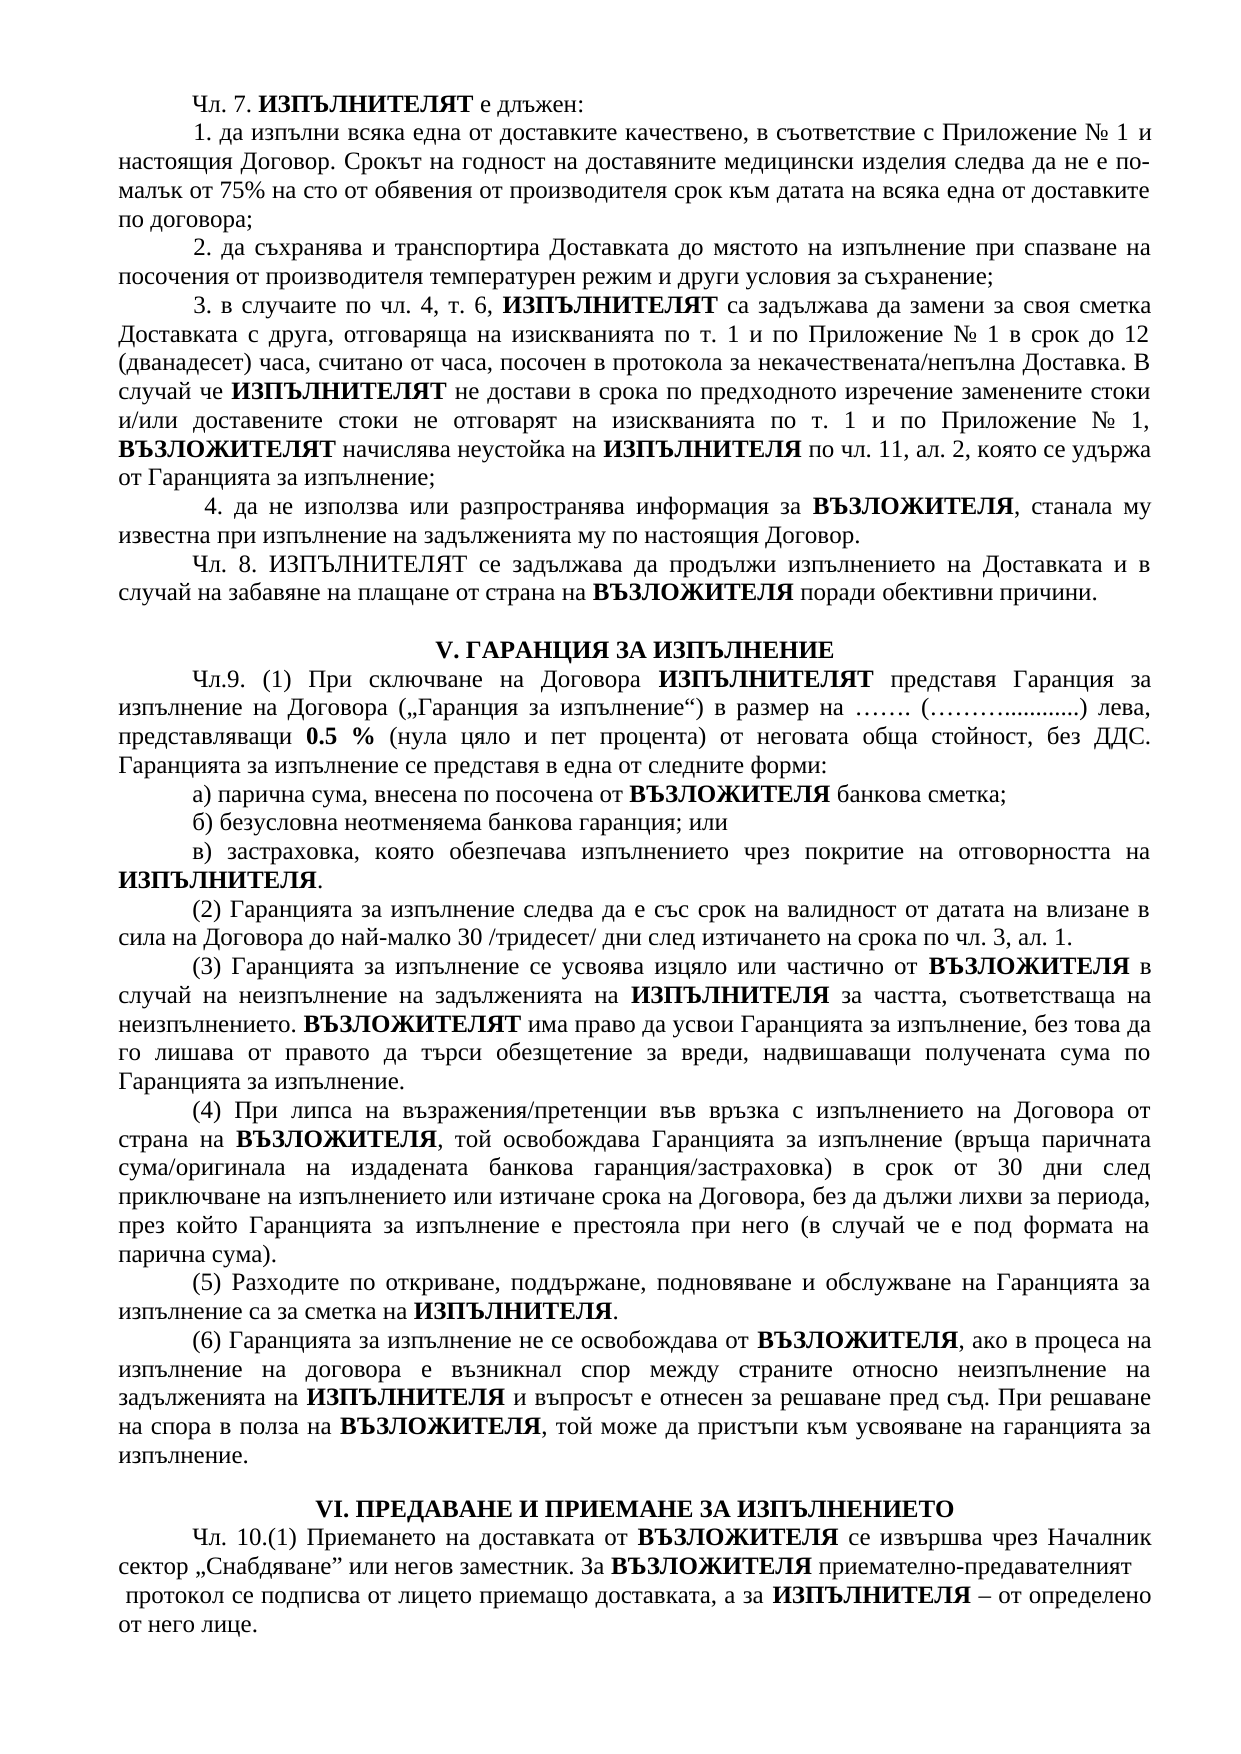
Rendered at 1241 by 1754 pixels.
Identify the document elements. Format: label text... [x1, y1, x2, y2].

text в) застраховка, която обезпечава изпълнението чрез покритие на отговорността на ИЗПЪЛНИТЕЛЯ. [118, 836, 1152, 894]
text протокол се подписва от лицето приемащо доставката, а за ИЗПЪЛНИТЕЛЯ – от определено от него лице. [118, 1580, 1152, 1637]
text (5) Разходите по откриване, поддържане, подновяване и обслужване на Гаранцията за изпълнение са за сметка на ИЗПЪЛНИТЕЛЯ. [118, 1267, 1152, 1325]
text Чл. 10.(1) Приемането на доставката от ВЪЗЛОЖИТЕЛЯ се извършва чрез Началник сектор „Снабдяване” или негов заместник. За ВЪЗЛОЖИТЕЛЯ приемателно-предавателният [118, 1522, 1152, 1580]
text V. ГАРАНЦИЯ ЗА ИЗПЪЛНЕНИЕ [118, 635, 1152, 664]
text 1. да изпълни всяка една от доставките качествено, в съответствие с Приложение № 1 и настоящия Договор. Срокът на годност на доставяните медицински изделия следва да не е по-малък от 75% на сто от обявения от производителя срок към датата на всяка една от доставките по договора; [118, 117, 1152, 232]
text Чл. 7. ИЗПЪЛНИТЕЛЯТ e длъжен: [118, 89, 1152, 117]
text а) парична сума, внесена по посочена от ВЪЗЛОЖИТЕЛЯ банкова сметка; [118, 779, 1152, 807]
text б) безусловна неотменяема банкова гаранция; или [118, 807, 1152, 836]
text (3) Гаранцията за изпълнение се усвоява изцяло или частично от ВЪЗЛОЖИТЕЛЯ в случай на неизпълнение на задълженията на ИЗПЪЛНИТЕЛЯ за частта, съответстваща на неизпълнението. ВЪЗЛОЖИТЕЛЯТ има право да усвои Гаранцията за изпълнение, без това да го лишава от правото да търси обезщетение за вреди, надвишаващи получената сума по Гаранцията за изпълнение. [118, 951, 1152, 1095]
text (4) При липса на възражения/претенции във връзка с изпълнението на Договора от страна на ВЪЗЛОЖИТЕЛЯ, той освобождава Гаранцията за изпълнение (връща паричната сума/оригинала на издадената банкова гаранция/застраховка) в срок от 30 дни след приключване на изпълнението или изтичане срока на Договора, без да дължи лихви за периода, през който Гаранцията за изпълнение е престояла при него (в случай че е под формата на парична сума). [118, 1095, 1152, 1267]
text VI. ПРЕДАВАНЕ И ПРИЕМАНЕ ЗА ИЗПЪЛНЕНИЕТО [118, 1494, 1152, 1522]
text 4. да не използва или разпространява информация за ВЪЗЛОЖИТЕЛЯ, станала му известна при изпълнение на задълженията му по настоящия Договор. [118, 491, 1152, 549]
text (2) Гаранцията за изпълнение следва да е със срок на валидност от датата на влизане в сила на Договора до най-малко 30 /тридесет/ дни след изтичането на срока по чл. 3, ал. 1. [118, 894, 1152, 951]
text (6) Гаранцията за изпълнение не се освобождава от ВЪЗЛОЖИТЕЛЯ, ако в процеса на изпълнение на договора е възникнал спор между страните относно неизпълнение на задълженията на ИЗПЪЛНИТЕЛЯ и въпросът е отнесен за решаване пред съд. При решаване на спора в полза на ВЪЗЛОЖИТЕЛЯ, той може да пристъпи към усвояване на гаранцията за изпълнение. [118, 1325, 1152, 1469]
text 3. в случаите по чл. 4, т. 6, ИЗПЪЛНИТЕЛЯТ са задължава да замени за своя сметка Доставката с друга, отговаряща на изискванията по т. 1 и по Приложение № 1 в срок до 12 (дванадесет) часа, считано от часа, посочен в протокола за некачествената/непълна Доставка. В случай че ИЗПЪЛНИТЕЛЯТ не достави в срока по предходното изречение заменените стоки и/или доставените стоки не отговарят на изискванията по т. 1 и по Приложение № 1, ВЪЗЛОЖИТЕЛЯТ начислява неустойка на ИЗПЪЛНИТЕЛЯ по чл. 11, ал. 2, която се удържа от Гаранцията за изпълнение; [118, 290, 1152, 491]
text Чл.9. (1) При сключване на Договора ИЗПЪЛНИТЕЛЯТ представя Гаранция за изпълнение на Договора („Гаранция за изпълнение“) в размер на ……. (………............) лева, представляващи 0.5 % (нула цяло и пет процента) от неговата обща стойност, без ДДС. Гаранцията за изпълнение се представя в една от следните форми: [118, 664, 1152, 779]
text Чл. 8. ИЗПЪЛНИТЕЛЯТ се задължава да продължи изпълнението на Доставката и в случай на забавяне на плащане от страна на ВЪЗЛОЖИТЕЛЯ поради обективни причини. [118, 549, 1152, 606]
text 2. да съхранява и транспортира Доставката до мястото на изпълнение при спазване на посочения от производителя температурен режим и други условия за съхранение; [118, 232, 1152, 290]
